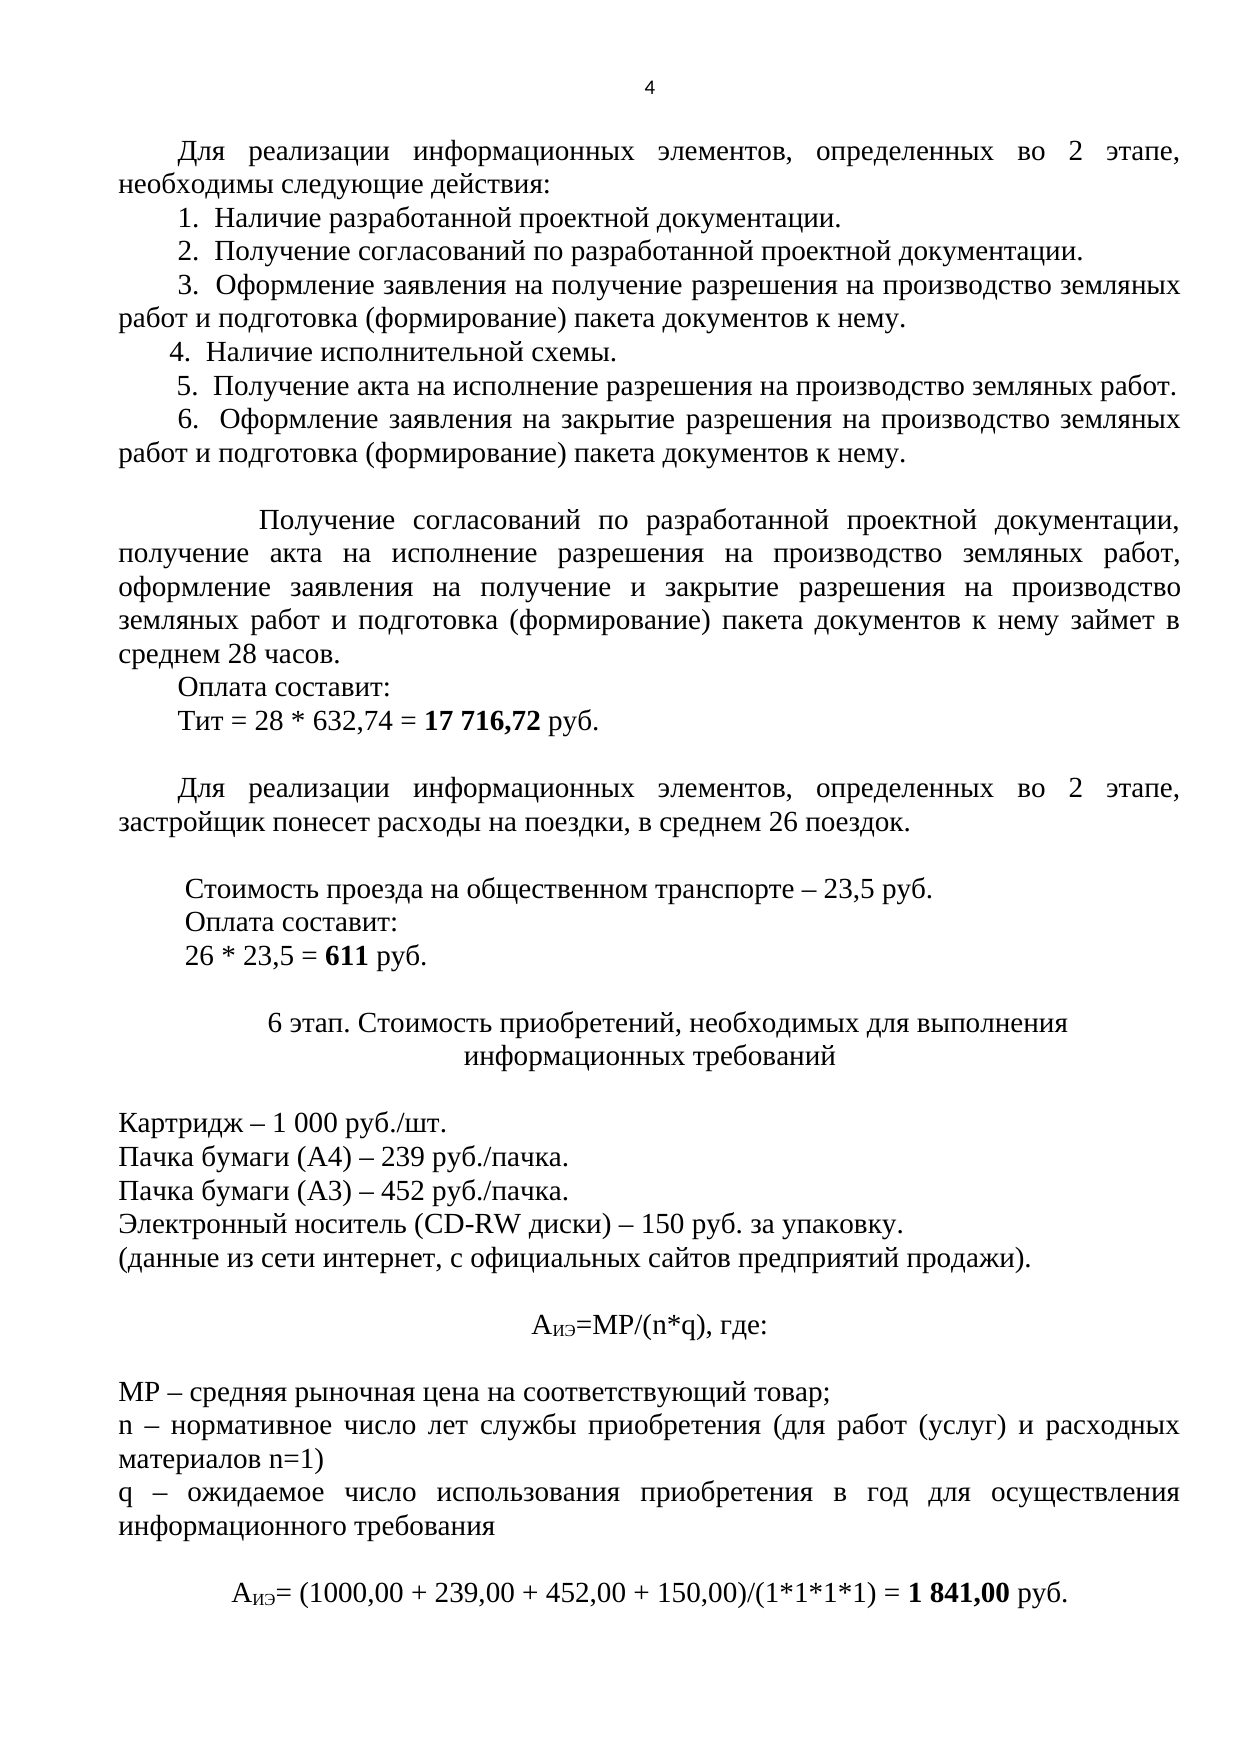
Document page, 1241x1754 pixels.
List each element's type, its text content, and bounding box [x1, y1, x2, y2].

text Стоимость проезда на общественном транспорте – 23,5 руб. [118, 871, 1181, 904]
text 5. Получение акта на исполнение разрешения на производство земляных работ. [118, 368, 1181, 401]
text 2. Получение согласований по разработанной проектной документации. [118, 233, 1181, 267]
text q – ожидаемое число использования приобретения в год для осуществления информационного требования [118, 1474, 1181, 1542]
text Пачка бумаги (А4) – 239 руб./пачка. [118, 1139, 1181, 1173]
text Получение согласований по разработанной проектной документации, получение акта на исполнение разрешения на производство земляных работ, оформление заявления на получение и закрытие разрешения на производство земляных работ и подготовка (формирование) пакета документов к нему займет в среднем 28 часов. [118, 502, 1181, 669]
text 26 * 23,5 = 611 руб. [118, 938, 1181, 971]
text АИЭ= (1000,00 + 239,00 + 452,00 + 150,00)/(1*1*1*1) = 1 841,00 руб. [118, 1575, 1181, 1609]
text Тит = 28 * 632,74 = 17 716,72 руб. [118, 703, 1181, 737]
text 3. Оформление заявления на получение разрешения на производство земляных работ и подготовка (формирование) пакета документов к нему. [118, 267, 1181, 334]
text Электронный носитель (CD-RW диски) – 150 руб. за упаковку. [118, 1206, 1181, 1240]
text МР – средняя рыночная цена на соответствующий товар; [118, 1374, 1181, 1407]
text 4. Наличие исполнительной схемы. [118, 334, 1181, 368]
text Пачка бумаги (А3) – 452 руб./пачка. [118, 1173, 1181, 1206]
text АИЭ=МР/(n*q), где: [118, 1307, 1181, 1340]
text Для реализации информационных элементов, определенных во 2 этапе, необходимы следующие действия: [118, 133, 1181, 200]
text Оплата составит: [118, 669, 1181, 703]
text 6. Оформление заявления на закрытие разрешения на производство земляных работ и подготовка (формирование) пакета документов к нему. [118, 401, 1181, 468]
text (данные из сети интернет, с официальных сайтов предприятий продажи). [118, 1240, 1181, 1273]
text Оплата составит: [118, 904, 1181, 938]
text 1. Наличие разработанной проектной документации. [118, 200, 1181, 233]
text Картридж – 1 000 руб./шт. [118, 1106, 1181, 1139]
text Для реализации информационных элементов, определенных во 2 этапе, застройщик понесет расходы на поездки, в среднем 26 поездок. [118, 770, 1181, 837]
text n – нормативное число лет службы приобретения (для работ (услуг) и расходных материалов n=1) [118, 1407, 1181, 1474]
text 6 этап. Стоимость приобретений, необходимых для выполнения информационных требований [118, 1005, 1181, 1072]
